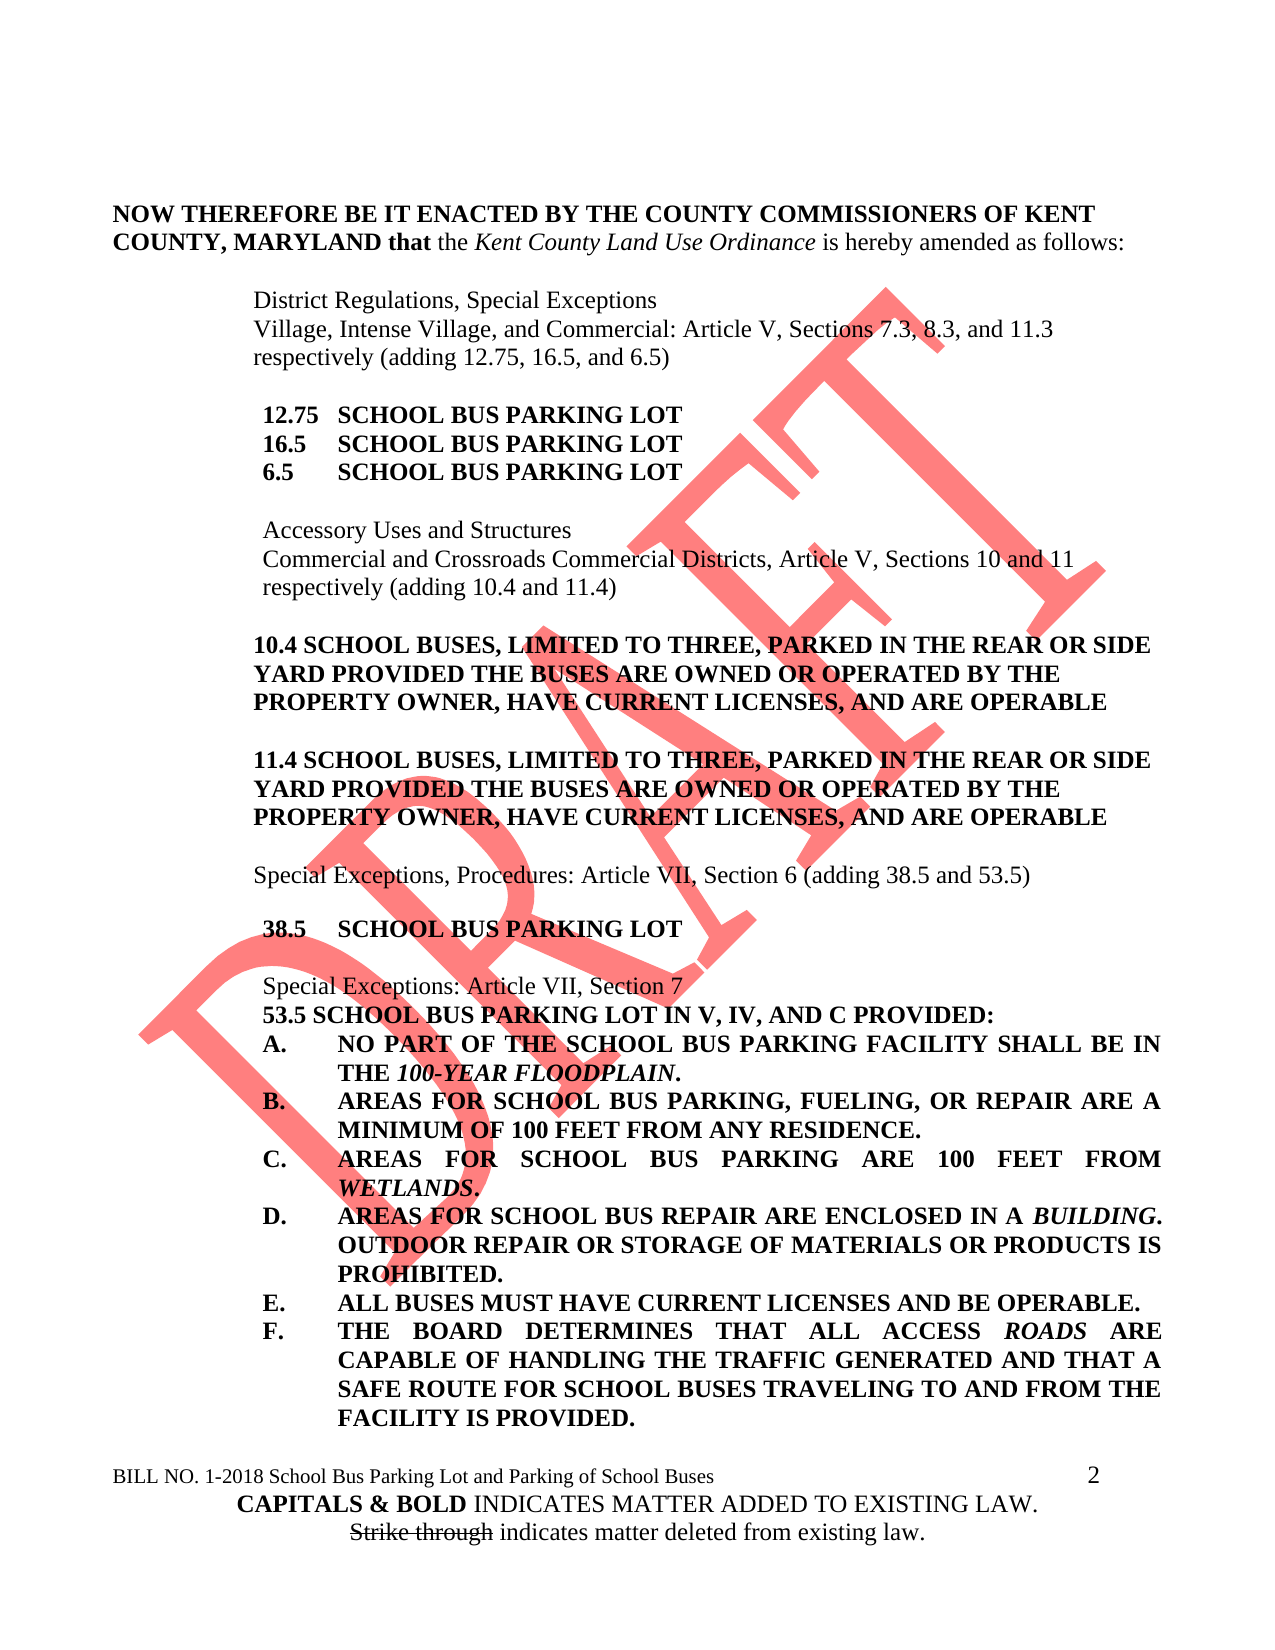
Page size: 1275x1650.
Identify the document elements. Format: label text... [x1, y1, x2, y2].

list 16.5 School bus parking lot [262, 429, 1162, 457]
list 10.4 School buses, limited to three, parked in the rear or side yard provided the buses are owned or operated by the property owner, have current licenses, and are operable [253, 630, 1162, 716]
list Areas for school bus parking are 100 feet from wetlands. [262, 1144, 1162, 1201]
list No part of the school bus parking facility shall be in the 100-year floodplain. [262, 1029, 1162, 1086]
list Areas for school bus parking, fueling, or repair are a minimum of 100 feet from any residence. [262, 1086, 1162, 1144]
list District Regulations, Special Exceptions [253, 285, 1162, 314]
list Accessory Uses and Structures [262, 515, 1162, 544]
list all BUSES MUST have current licenses and be operable. [262, 1288, 1162, 1316]
text Special Exceptions, Procedures: Article VII, Section 6 (adding 38.5 and 53.5) [253, 860, 1162, 889]
list Areas for school bus repair are enclosed in a building. OUTDOOR REPAIR OR STORAGE OF MATERIALS OR PRODUCTS IS PROHIBITED. [262, 1201, 1162, 1288]
list 6.5 School bus parking lot [262, 457, 1162, 486]
list Commercial and Crossroads Commercial Districts, Article V, Sections 10 and 11 respectively (adding 10.4 and 11.4) [262, 544, 1162, 601]
text 53.5 School bus parking lot in V, IV, and C provided: [262, 1000, 1162, 1029]
list 11.4 School buses, limited to three, parked in the rear or side yard provided the buses are owned or operated by the property owner, have current licenses, and are operable [253, 745, 1162, 831]
list 38.5 School bus parking lot [262, 914, 1162, 943]
list Village, Intense Village, and Commercial: Article V, Sections 7.3, 8.3, and 11.3 respectively (adding 12.75, 16.5, and 6.5) [253, 314, 1162, 371]
list 12.75 School bus parking lot [262, 400, 1162, 429]
list Special Exceptions: Article VII, Section 7 [262, 971, 1162, 1000]
text NOW THEREFORE BE IT ENACTED BY THE COUNTY COMMISSIONERS OF KENT COUNTY, MARYLAND that the Kent County Land Use Ordinance is hereby amended as follows: [112, 199, 1162, 256]
list The Board determines that all access roads are capable of handling the traffic generated and that a safe route for school buses traveling to and from the facility is provided. [262, 1316, 1162, 1431]
